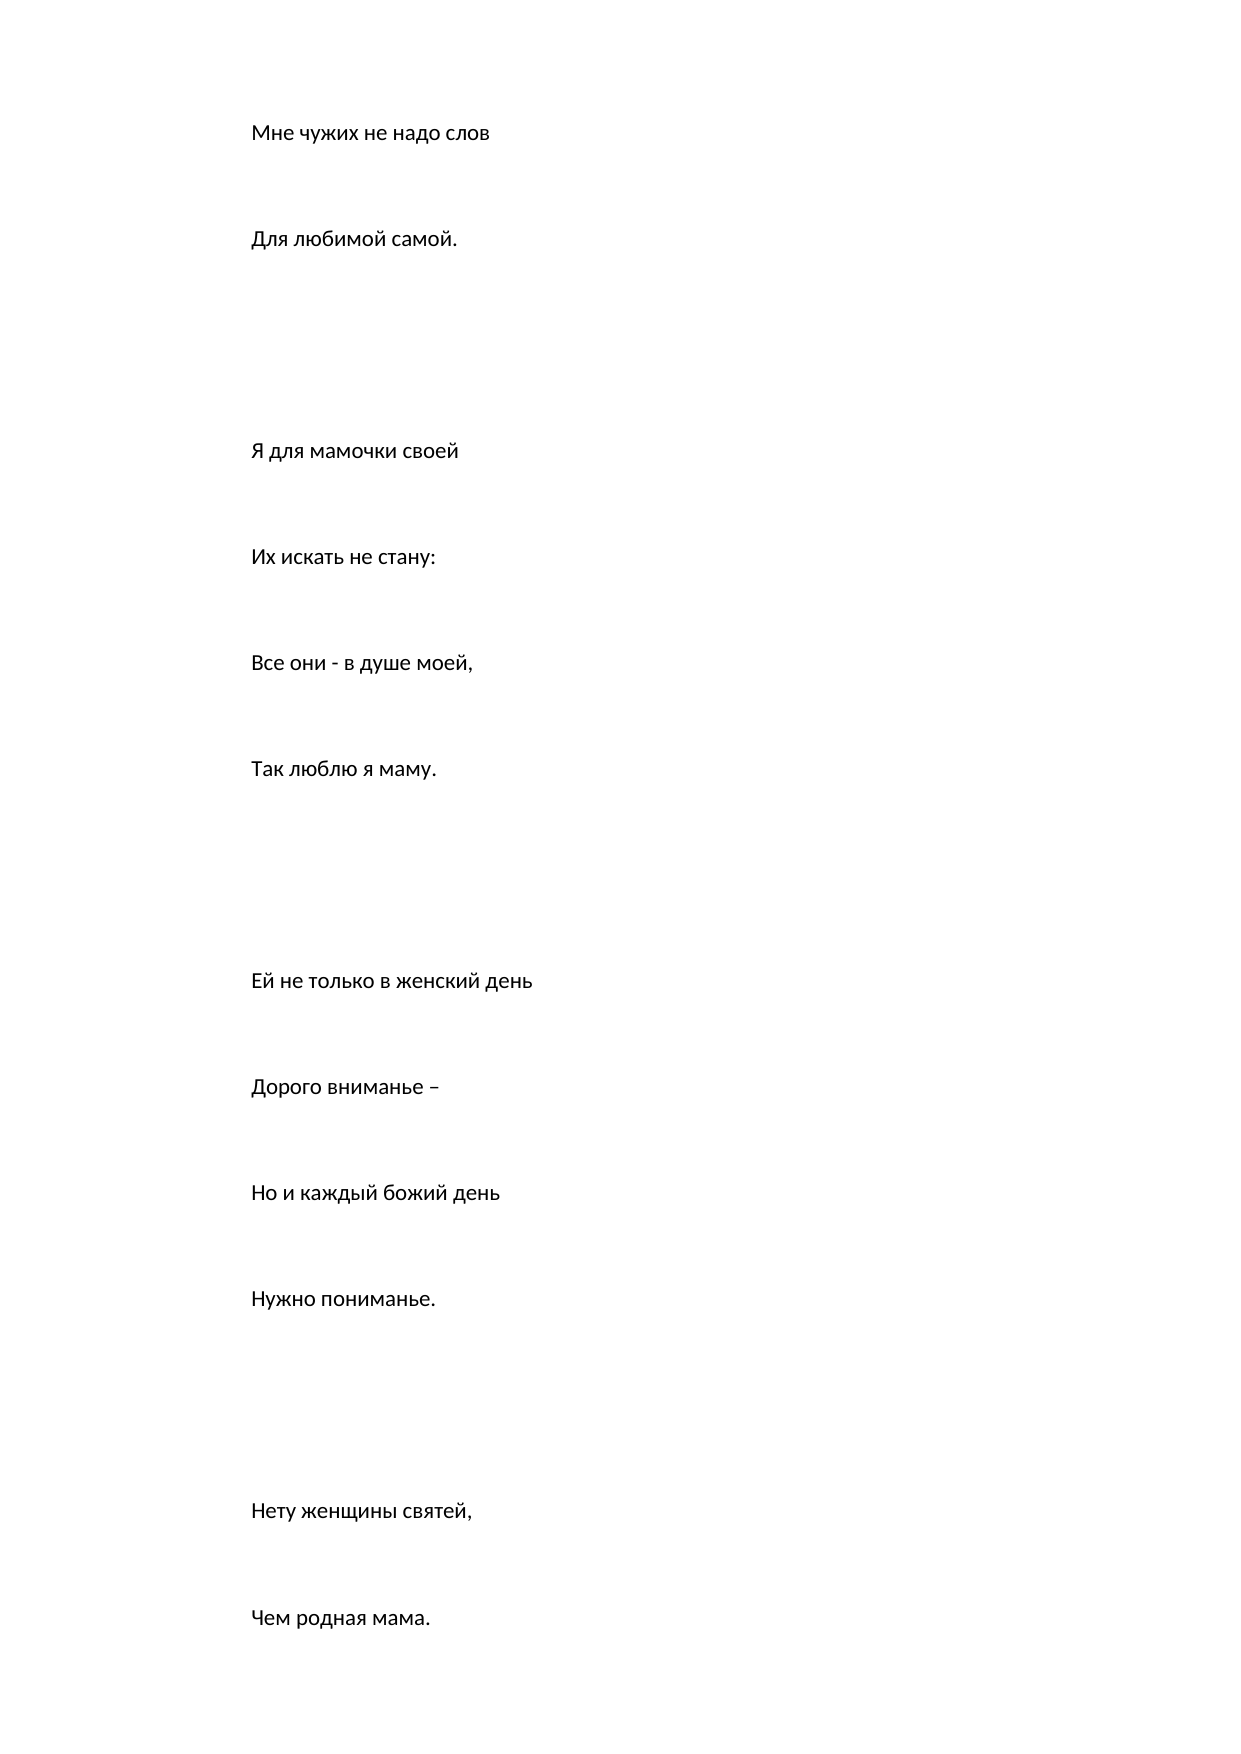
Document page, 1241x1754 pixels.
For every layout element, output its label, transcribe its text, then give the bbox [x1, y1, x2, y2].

text Нужно пониманье. [177, 1284, 1152, 1313]
text Так люблю я маму. [177, 754, 1152, 782]
text Нету женщины святей, [177, 1497, 1152, 1525]
text Дорого вниманье – [177, 1072, 1152, 1101]
text Их искать не стану: [177, 542, 1152, 570]
text Для любимой самой. [177, 224, 1152, 252]
text Но и каждый божий день [177, 1178, 1152, 1207]
text Чем родная мама. [177, 1603, 1152, 1631]
text Все они - в душе моей, [177, 648, 1152, 676]
text Я для мамочки своей [177, 436, 1152, 464]
text Ей не только в женский день [177, 966, 1152, 994]
text Мне чужих не надо слов [177, 118, 1152, 146]
